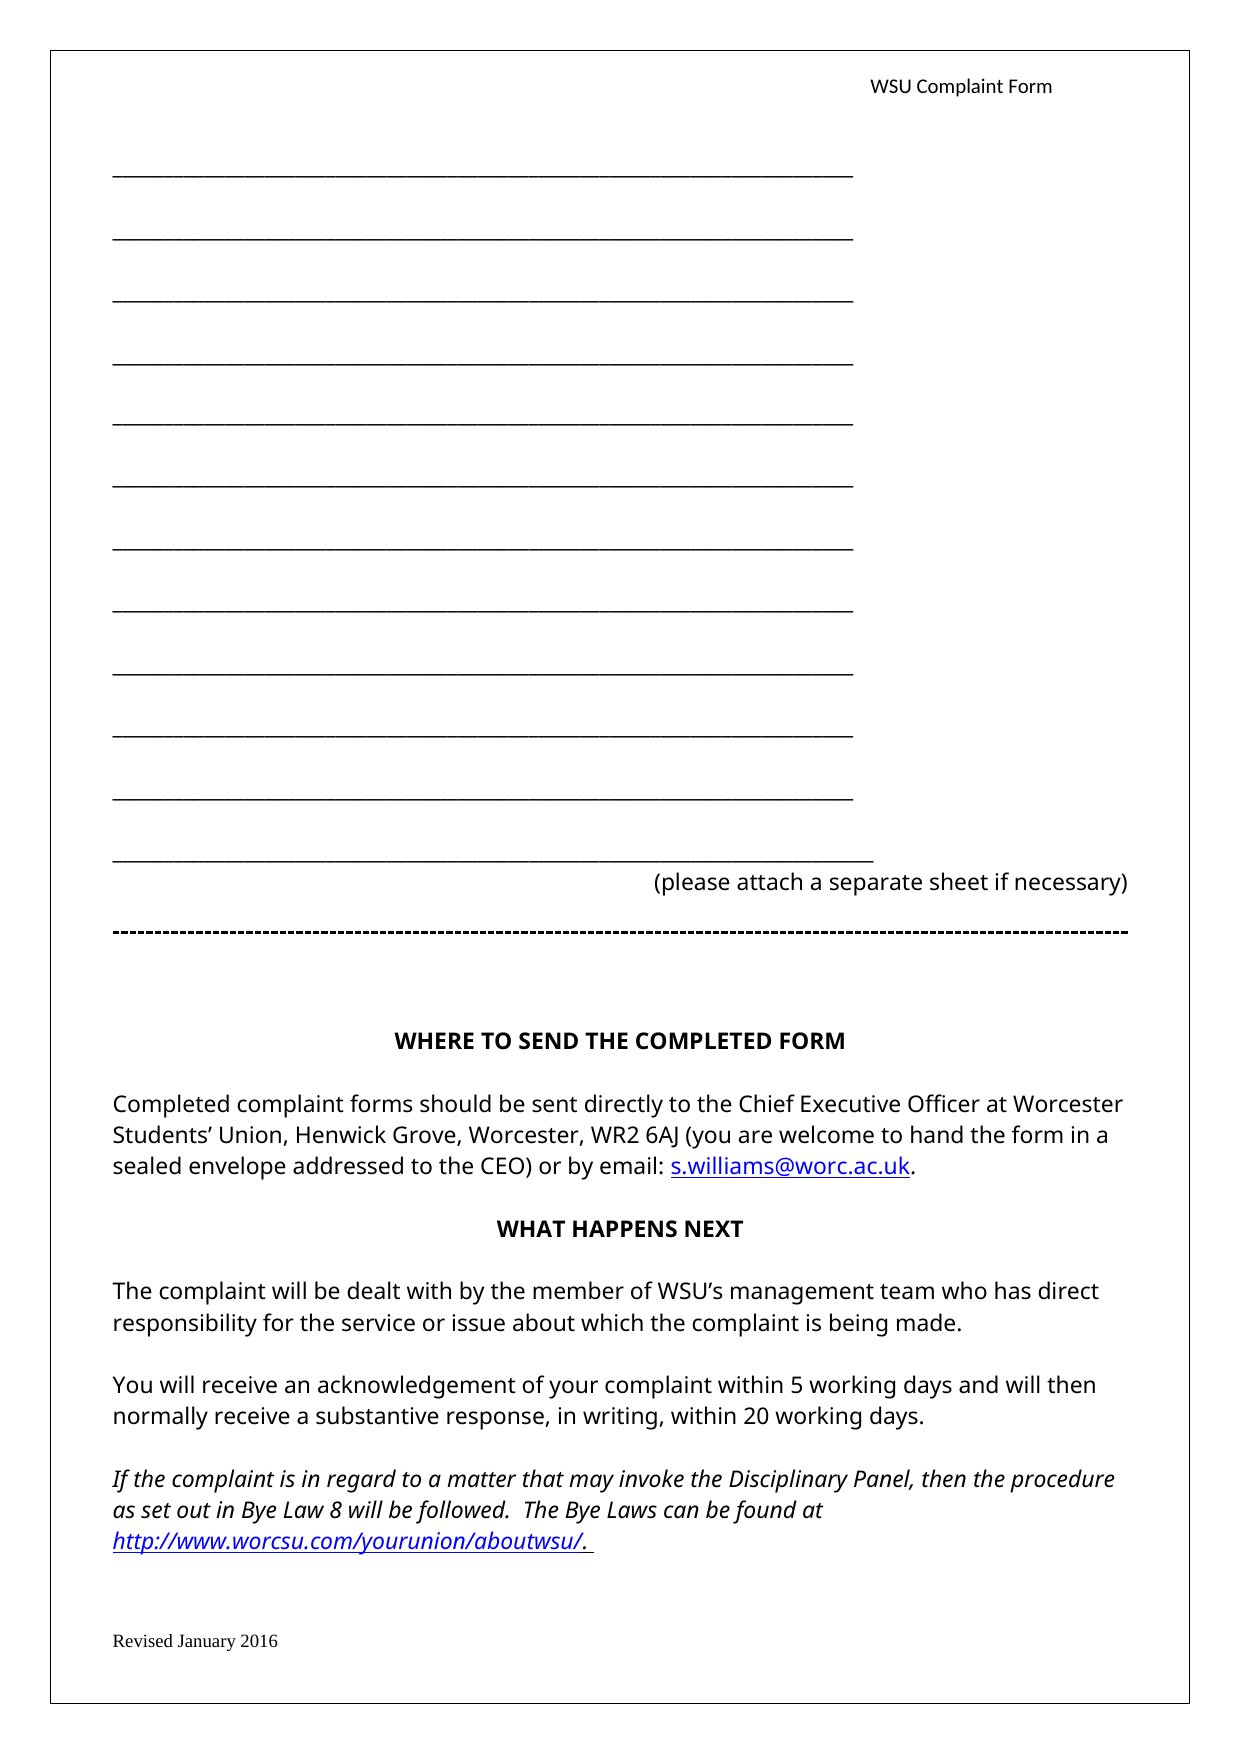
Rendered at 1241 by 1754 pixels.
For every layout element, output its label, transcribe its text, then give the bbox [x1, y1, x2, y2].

text _________________________________________________________________________ [112, 772, 1128, 804]
text _________________________________________________________________________ [112, 397, 1128, 429]
subtitle WHAT HAPPENS NEXT [112, 1213, 1128, 1244]
subtitle WHERE TO SEND THE COMPLETED FORM [112, 1025, 1128, 1056]
text Completed complaint forms should be sent directly to the Chief Executive Officer at Worcester Students’ Union, Henwick Grove, Worcester, WR2 6AJ (you are welcome to hand the form in a sealed envelope addressed to the CEO) or by email: s.williams@worc.ac.uk. [112, 1088, 1128, 1181]
text ___________________________________________________________________________ [112, 835, 1128, 866]
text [112, 275, 1128, 306]
text _________________________________________________________________________ [112, 337, 1128, 369]
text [112, 212, 1128, 244]
text _________________________________________________________________________ [112, 710, 1128, 741]
text You will receive an acknowledgement of your complaint within 5 working days and will then normally receive a substantive response, in writing, within 20 working days. [112, 1369, 1128, 1431]
text _________________________________________________________________________ [112, 647, 1128, 679]
text _________________________________________________________________________ [112, 585, 1128, 616]
text The complaint will be dealt with by the member of WSU’s management team who has direct responsibility for the service or issue about which the complaint is being made. [112, 1275, 1128, 1338]
text _________________________________________________________________________ [112, 460, 1128, 491]
text _________________________________________________________________________ [112, 522, 1128, 554]
text If the complaint is in regard to a matter that may invoke the Disciplinary Panel, then the procedure as set out in Bye Law 8 will be followed. The Bye Laws can be found at http://www.worcsu.com/yourunion/aboutwsu/. [112, 1463, 1128, 1556]
text (please attach a separate sheet if necessary) [112, 866, 1128, 897]
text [112, 150, 1128, 181]
